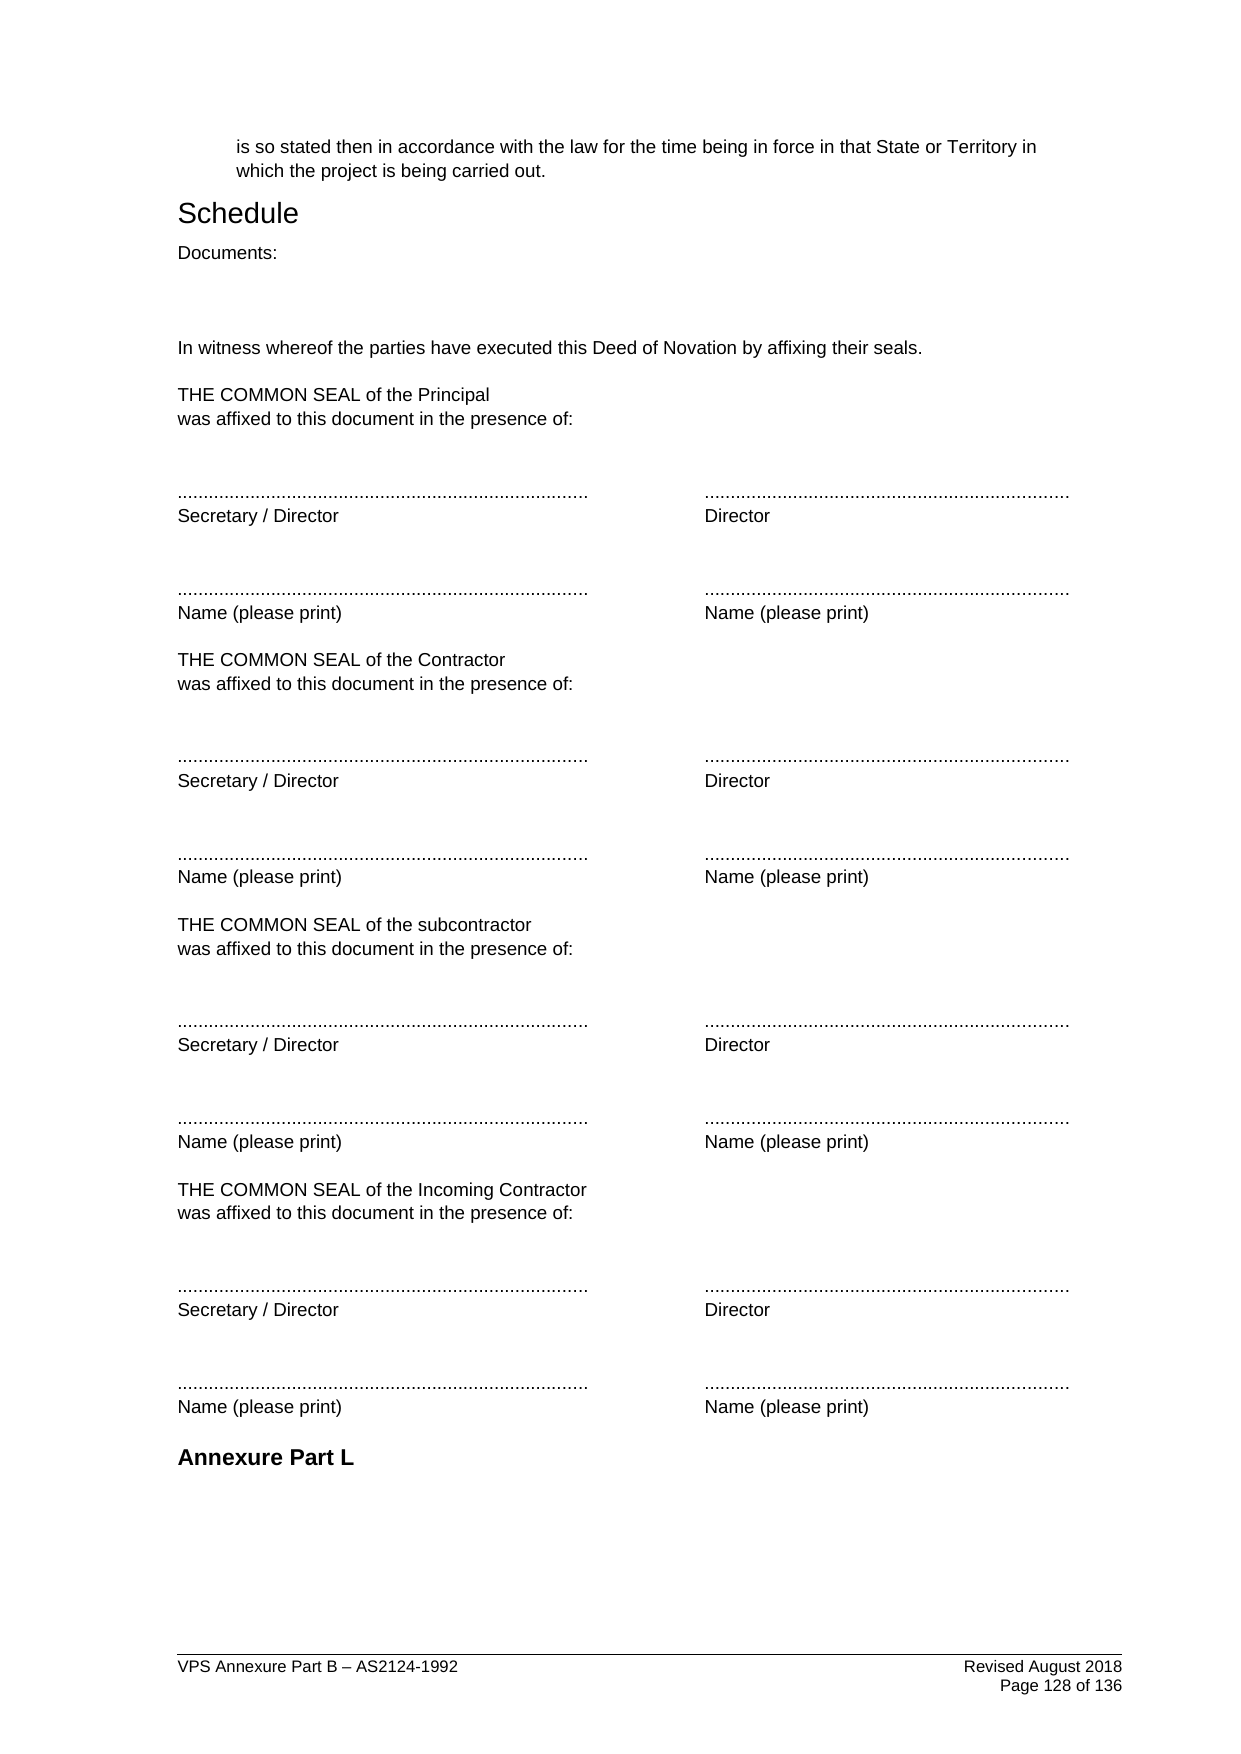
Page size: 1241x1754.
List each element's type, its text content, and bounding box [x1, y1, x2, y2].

text Secretary / Director Director [177, 504, 1063, 526]
text Secretary / Director Director [177, 1299, 1063, 1321]
text THE COMMON SEAL of the Principal [177, 384, 1063, 405]
text was affixed to this document in the presence of: [177, 937, 1063, 959]
text was affixed to this document in the presence of: [177, 672, 1063, 694]
text Schedule [177, 196, 1063, 229]
text Name (please print) Name (please print) [177, 866, 1063, 888]
text THE COMMON SEAL of the subcontractor [177, 914, 1063, 935]
text was affixed to this document in the presence of: [177, 407, 1063, 429]
text Name (please print) Name (please print) [177, 601, 1063, 623]
text Annexure Part L [177, 1444, 1063, 1470]
text Name (please print) Name (please print) [177, 1131, 1063, 1153]
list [177, 136, 1063, 181]
text Documents: [177, 242, 1063, 263]
text was affixed to this document in the presence of: [177, 1202, 1063, 1224]
text Secretary / Director Director [177, 769, 1063, 791]
text THE COMMON SEAL of the Incoming Contractor [177, 1178, 1063, 1200]
text Secretary / Director Director [177, 1034, 1063, 1056]
text In witness whereof the parties have executed this Deed of Novation by affixing their seals. [177, 337, 1063, 358]
text THE COMMON SEAL of the Contractor [177, 649, 1063, 670]
text Name (please print) Name (please print) [177, 1396, 1063, 1418]
